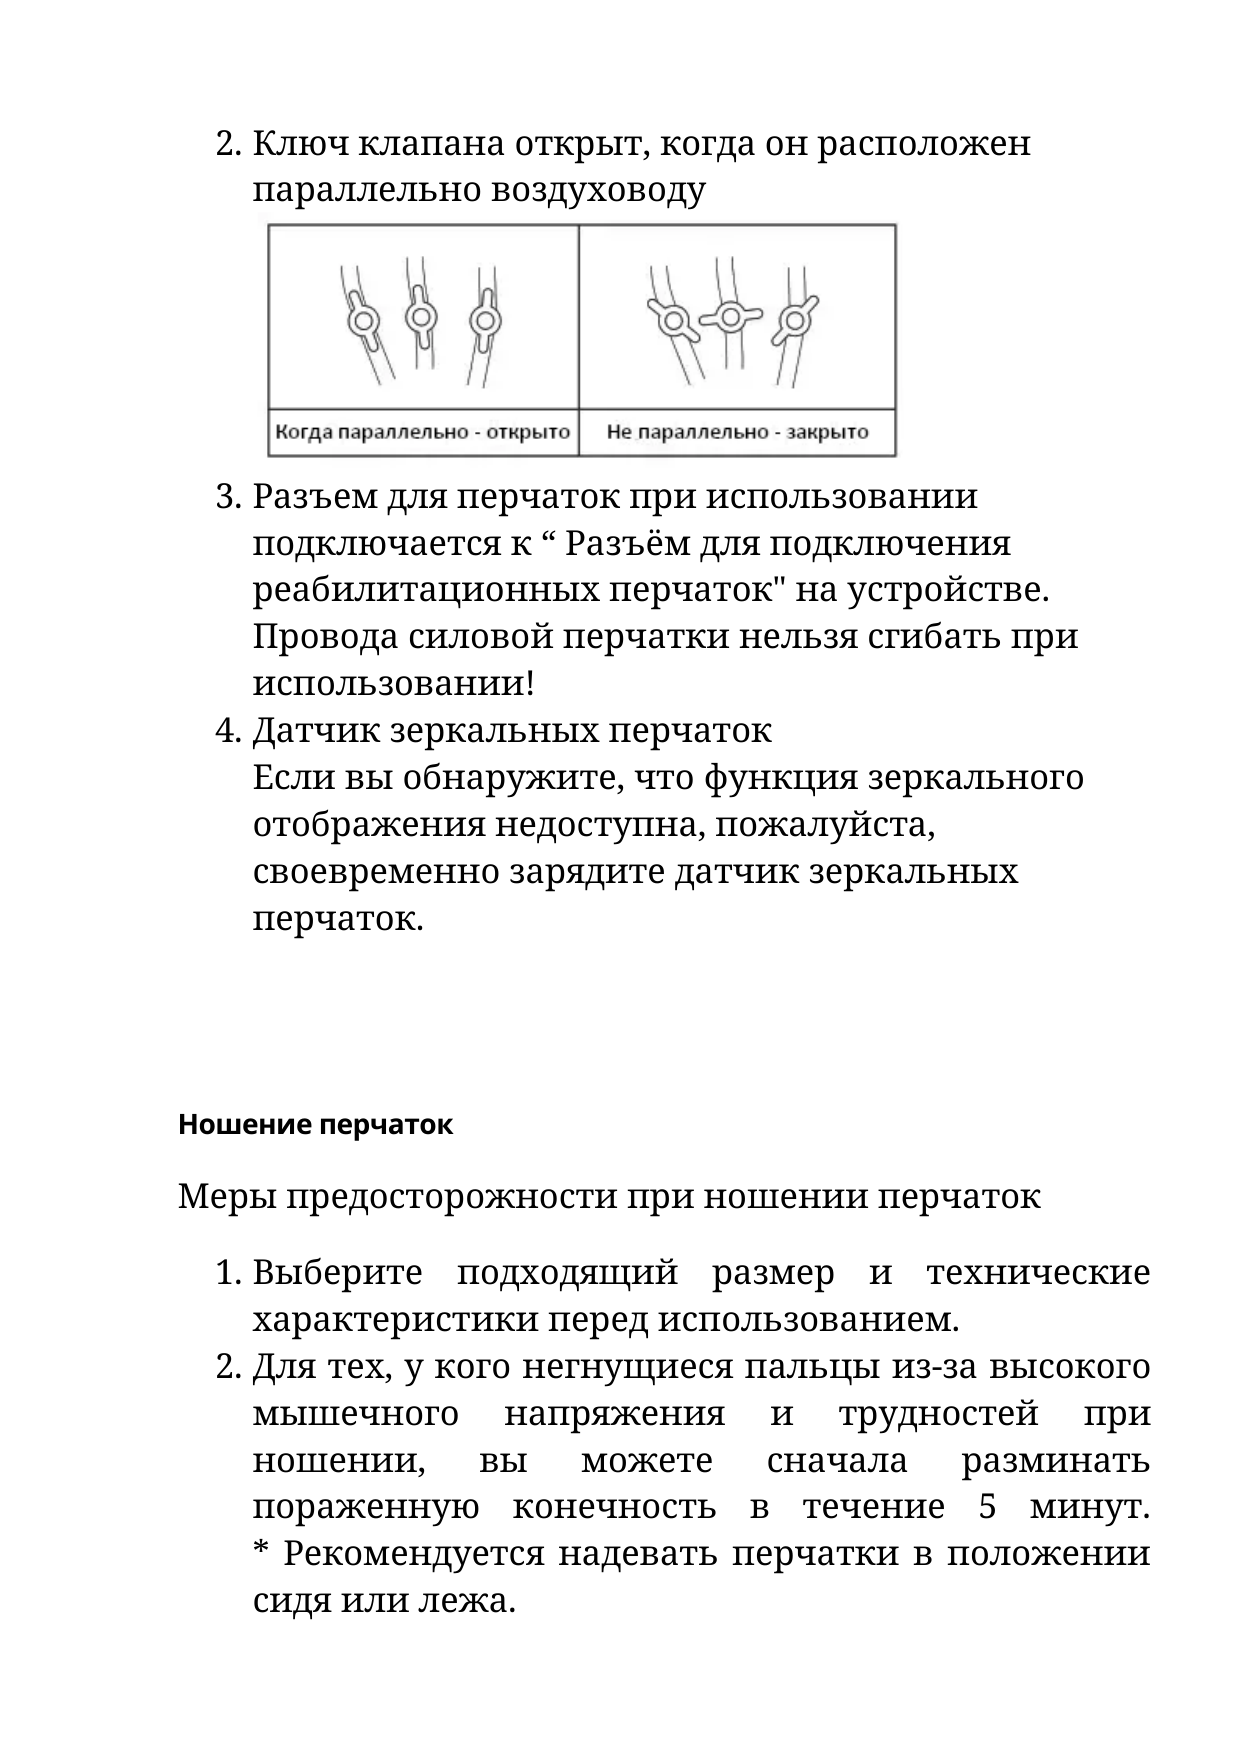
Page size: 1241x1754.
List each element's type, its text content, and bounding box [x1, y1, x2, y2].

list Датчик зеркальных перчаток Если вы обнаружите, что функция зеркального отображения недоступна, пожалуйста, своевременно зарядите датчик зеркальных перчаток. [215, 706, 1152, 940]
list Выберите подходящий размер и технические характеристики перед использованием. [215, 1248, 1152, 1341]
text Меры предосторожности при ношении перчаток [177, 1172, 1152, 1218]
picture [252, 211, 918, 472]
text Ношение перчаток [177, 1104, 1152, 1142]
list Для тех, у кого негнущиеся пальцы из-за высокого мышечного напряжения и трудностей при ношении, вы можете сначала разминать пораженную конечность в течение 5 минут. * Рекомендуется надевать перчатки в положении сидя или лежа. [215, 1341, 1152, 1623]
list Разъем для перчаток при использовании подключается к “ Разъём для подключения реабилитационных перчаток" на устройстве. Провода силовой перчатки нельзя сгибать при использовании! [215, 471, 1152, 706]
